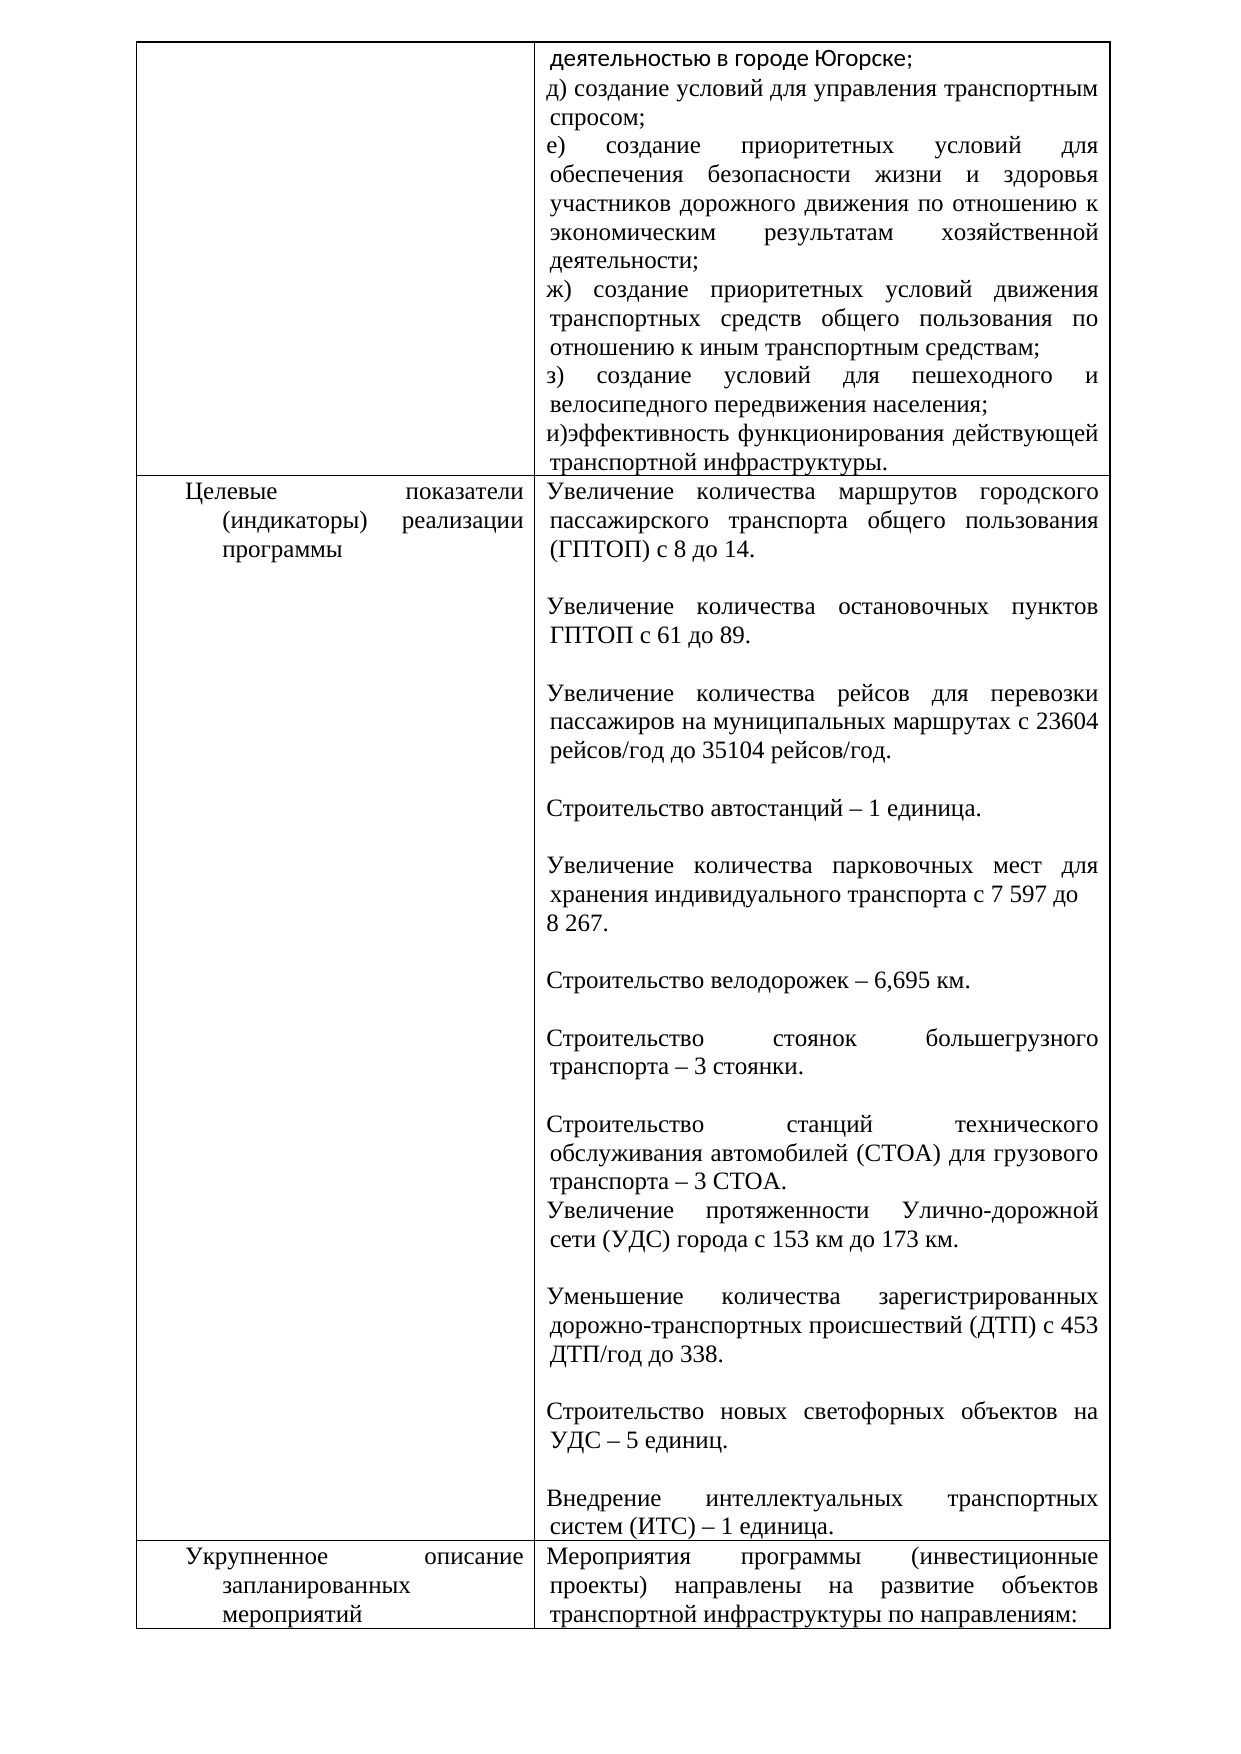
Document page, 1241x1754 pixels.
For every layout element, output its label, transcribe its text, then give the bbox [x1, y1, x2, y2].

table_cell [137, 1541, 534, 1627]
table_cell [535, 43, 1109, 475]
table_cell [535, 1541, 1109, 1627]
table_cell Целевые показатели (индикаторы) реализации программы [137, 476, 534, 1540]
table_cell Увеличение количества маршрутов городского пассажирского транспорта общего пользования (ГПТОП) с 8 до 14. Увеличение количества остановочных пунктов ГПТОП с 61 до 89. Увеличение количества рейсов для перевозки пассажиров на муниципальных маршрутах с 23604 рейсов/год до 35104 рейсов/год. Строительство автостанций – 1 единица. Увеличение количества парковочных мест для хранения индивидуального транспорта с 7 597 до 8 267. Строительство велодорожек – 6,695 км. Строительство стоянок большегрузного транспорта – 3 стоянки. Строительство станций технического обслуживания автомобилей (СТОА) для грузового транспорта – 3 СТОА. Увеличение протяженности Улично-дорожной сети (УДС) города с 153 км до 173 км. Уменьшение количества зарегистрированных дорожно-транспортных происшествий (ДТП) с 453 ДТП/год до 338. Строительство новых светофорных объектов на УДС – 5 единиц. Внедрение интеллектуальных транспортных систем (ИТС) – 1 единица. [535, 476, 1109, 1540]
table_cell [137, 43, 534, 475]
